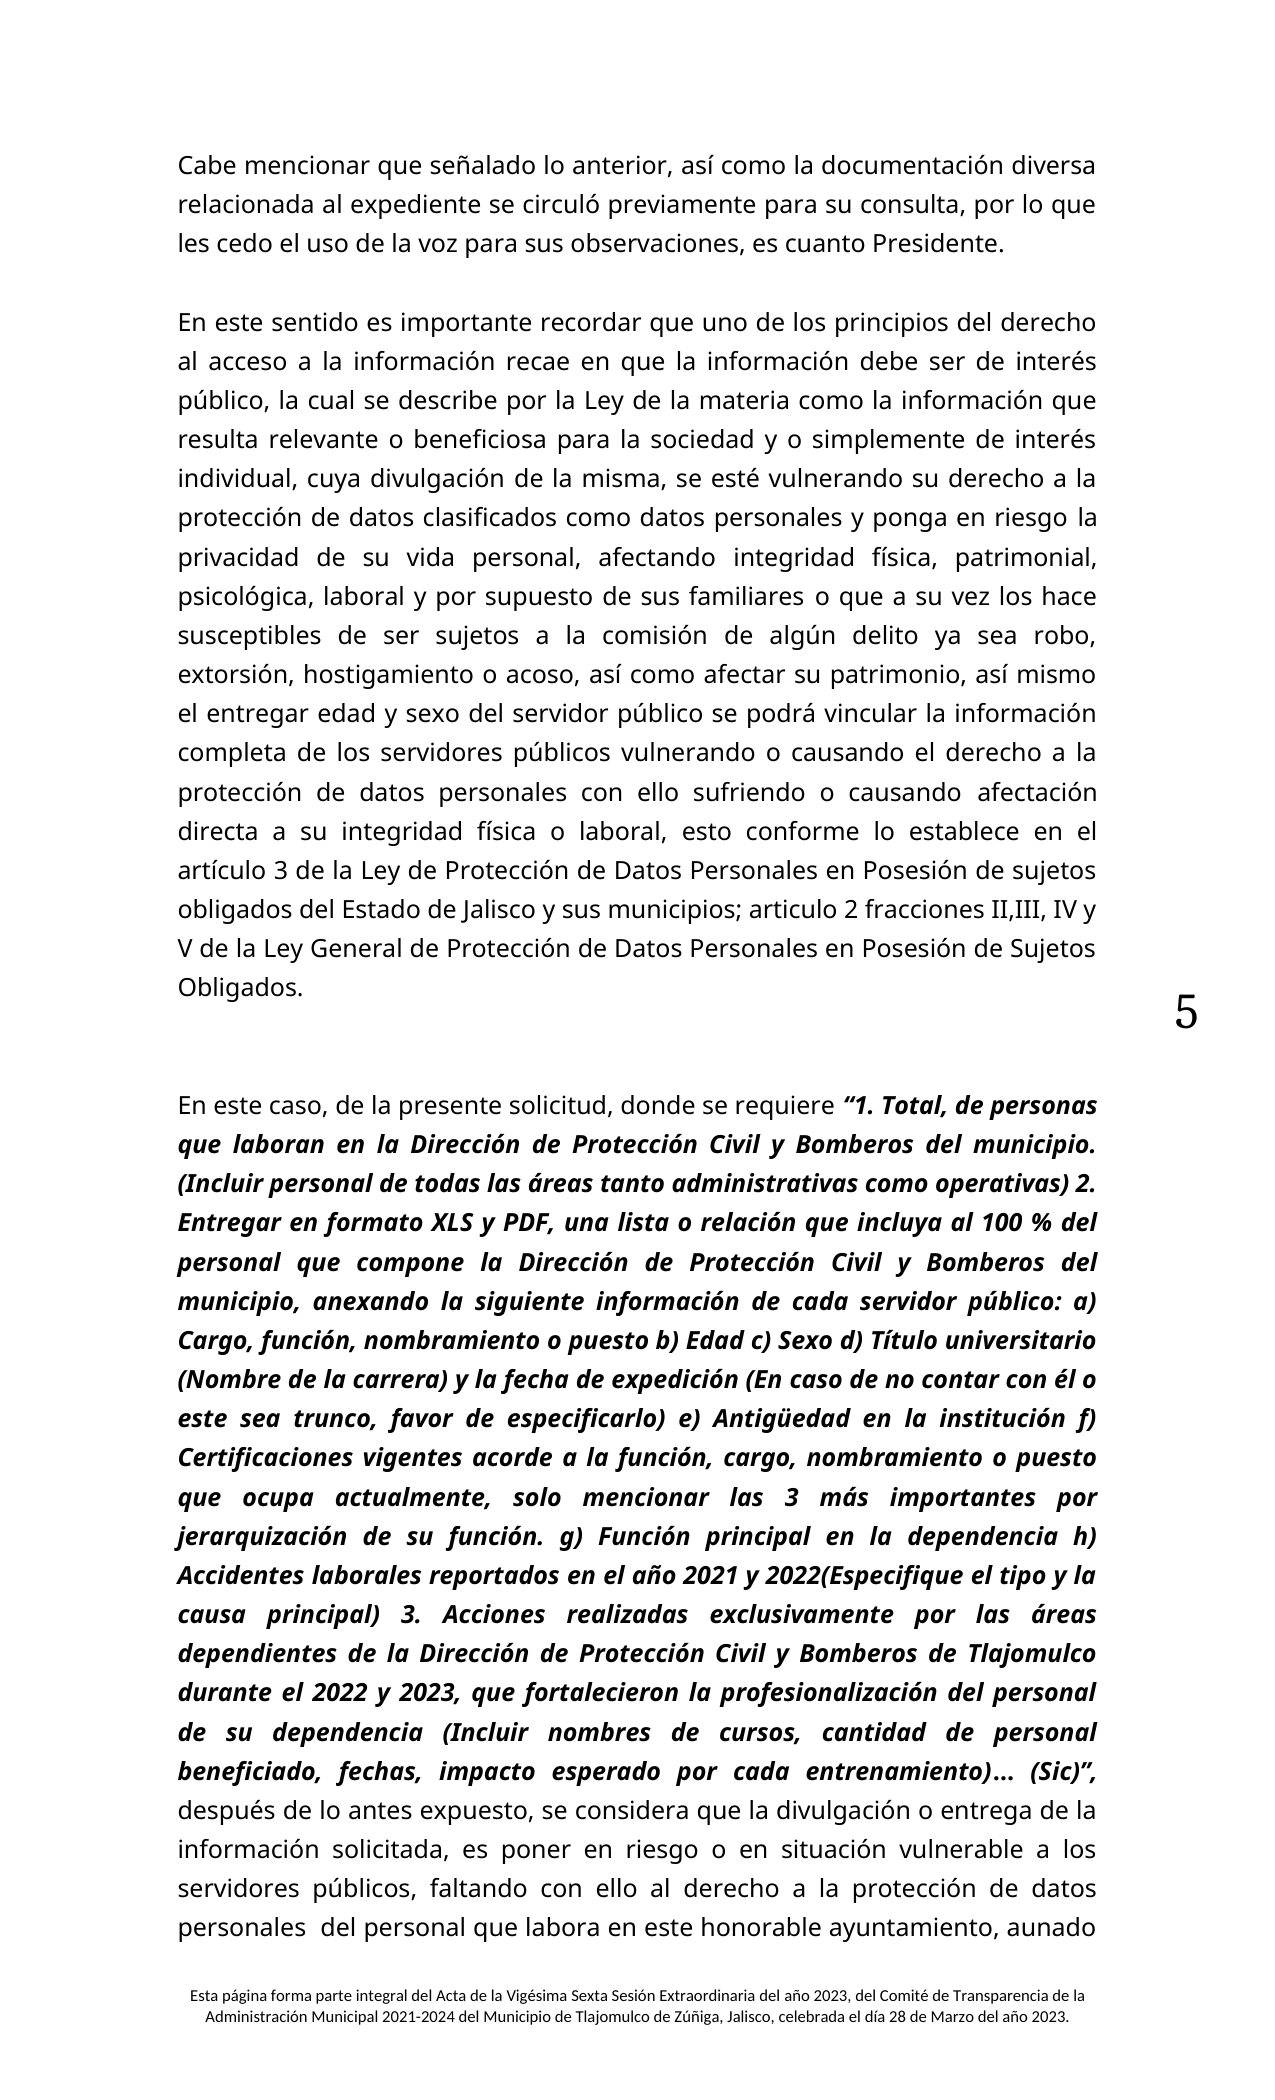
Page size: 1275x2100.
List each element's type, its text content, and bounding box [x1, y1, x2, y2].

text Cabe mencionar que señalado lo anterior, así como la documentación diversa relacionada al expediente se circuló previamente para su consulta, por lo que les cedo el uso de la voz para sus observaciones, es cuanto Presidente. [177, 148, 1098, 260]
text En este sentido es importante recordar que uno de los principios del derecho al acceso a la información recae en que la información debe ser de interés público, la cual se describe por la Ley de la materia como la información que resulta relevante o beneficiosa para la sociedad y o simplemente de interés individual, cuya divulgación de la misma, se esté vulnerando su derecho a la protección de datos clasificados como datos personales y ponga en riesgo la privacidad de su vida personal, afectando integridad física, patrimonial, psicológica, laboral y por supuesto de sus familiares o que a su vez los hace susceptibles de ser sujetos a la comisión de algún delito ya sea robo, extorsión, hostigamiento o acoso, así como afectar su patrimonio, así mismo el entregar edad y sexo del servidor público se podrá vincular la información completa de los servidores públicos vulnerando o causando el derecho a la protección de datos personales con ello sufriendo o causando afectación directa a su integridad física o laboral, esto conforme lo establece en el artículo 3 de la Ley de Protección de Datos Personales en Posesión de sujetos obligados del Estado de Jalisco y sus municipios; articulo 2 fracciones II,III, IV y V de la Ley General de Protección de Datos Personales en Posesión de Sujetos Obligados. [177, 304, 1098, 1004]
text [177, 1088, 1098, 1944]
